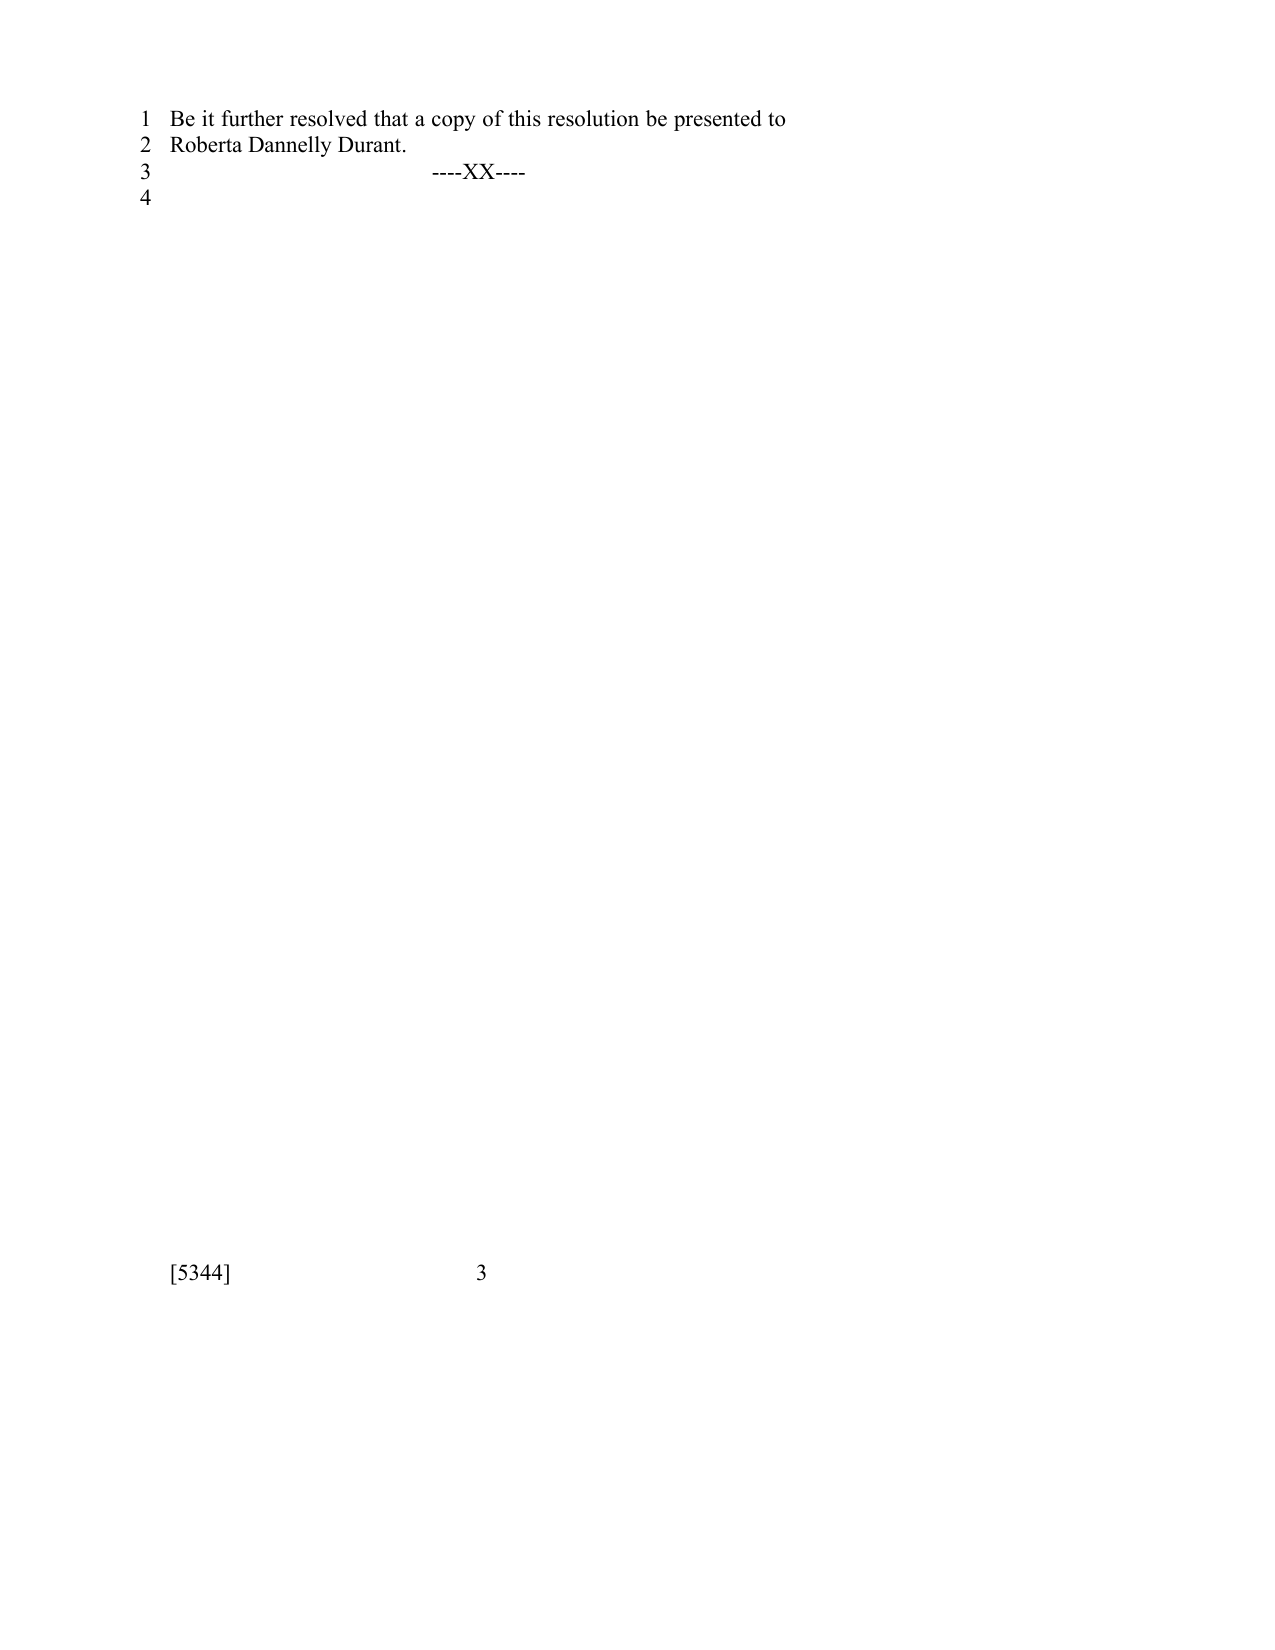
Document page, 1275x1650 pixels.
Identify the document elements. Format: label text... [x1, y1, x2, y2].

text Be it further resolved that a copy of this resolution be presented to Roberta Dannelly Durant. [169, 105, 787, 158]
text ----XX---- [169, 158, 787, 184]
